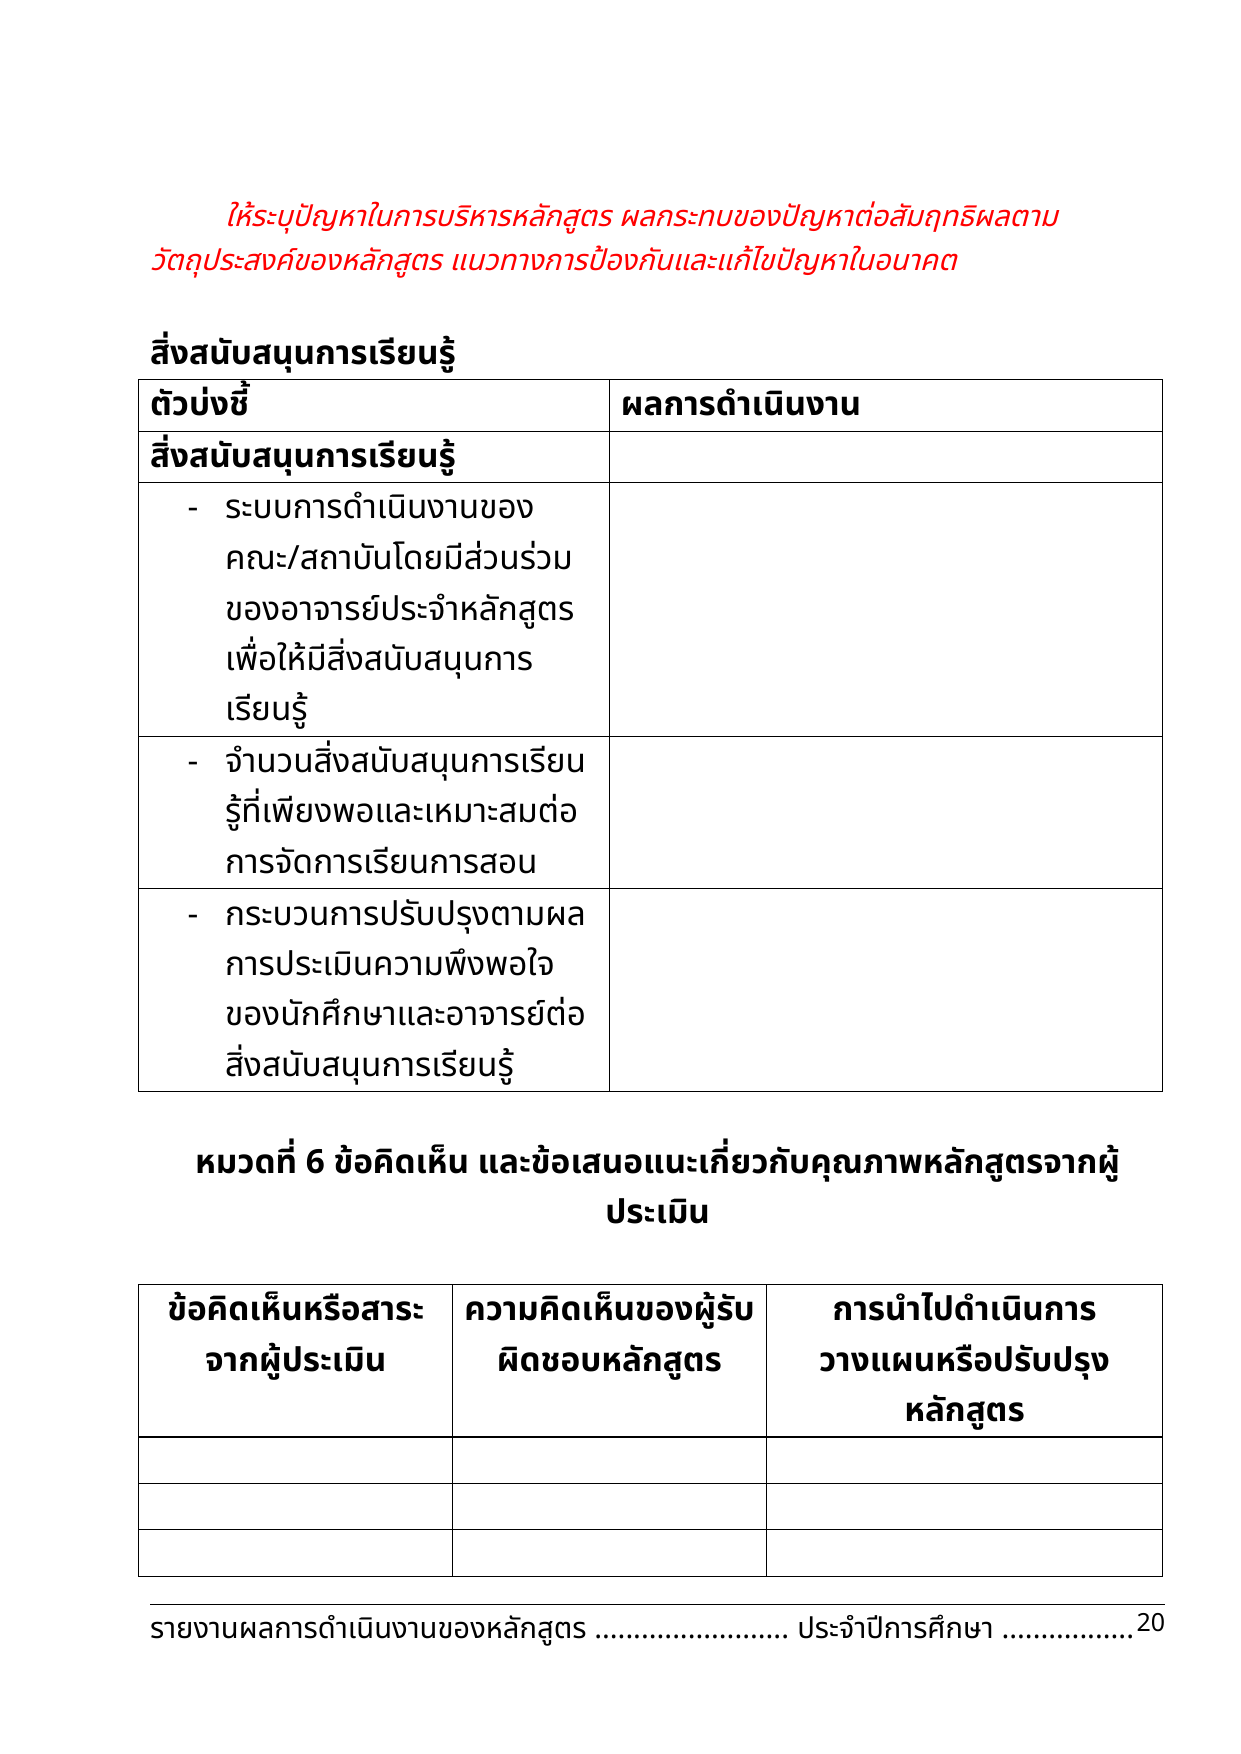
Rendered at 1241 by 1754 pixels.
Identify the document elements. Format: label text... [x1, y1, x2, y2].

table_cell [767, 1530, 1162, 1576]
text สิ่งสนับสนุนการเรียนรู้ [150, 329, 1165, 379]
table_cell ระบบการดำเนินงานของคณะ/สถาบันโดยมีส่วนร่วมของอาจารย์ประจำหลักสูตรเพื่อให้มีสิ่งสนับสนุนการเรียนรู้ [139, 483, 609, 736]
table_cell [453, 1484, 766, 1529]
table_header การนำไปดำเนินการวางแผนหรือปรับปรุงหลักสูตร [767, 1285, 1162, 1436]
text ให้ระบุปัญหาในการบริหารหลักสูตร ผลกระทบของปัญหาต่อสัมฤทธิผลตามวัตถุประสงค์ของหลักสูตร แนวทางการป้องกันและแก้ไขปัญหาในอนาคต [150, 195, 1165, 283]
table_cell [139, 1530, 452, 1576]
table_cell [610, 432, 1162, 482]
table_cell [610, 483, 1162, 736]
table_cell [453, 1438, 766, 1483]
table_header ความคิดเห็นของผู้รับผิดชอบหลักสูตร [453, 1285, 766, 1436]
table_cell สิ่งสนับสนุนการเรียนรู้ [139, 432, 609, 482]
table_cell [139, 1438, 452, 1483]
table_cell [139, 1484, 452, 1529]
table_cell กระบวนการปรับปรุงตามผลการประเมินความพึงพอใจของนักศึกษาและอาจารย์ต่อสิ่งสนับสนุนการเรียนรู้ [139, 889, 609, 1091]
table_cell [610, 737, 1162, 888]
table_cell [767, 1438, 1162, 1483]
table_cell [767, 1484, 1162, 1529]
table_header ผลการดำเนินงาน [610, 380, 1162, 431]
table_cell จำนวนสิ่งสนับสนุนการเรียนรู้ที่เพียงพอและเหมาะสมต่อการจัดการเรียนการสอน [139, 737, 609, 888]
text หมวดที่ 6 ข้อคิดเห็น และข้อเสนอแนะเกี่ยวกับคุณภาพหลักสูตรจากผู้ประเมิน [150, 1138, 1165, 1239]
table_header ข้อคิดเห็นหรือสาระจากผู้ประเมิน [139, 1285, 452, 1436]
table_cell [610, 889, 1162, 1091]
table_header ตัวบ่งชี้ [139, 380, 609, 431]
table_cell [453, 1530, 766, 1576]
